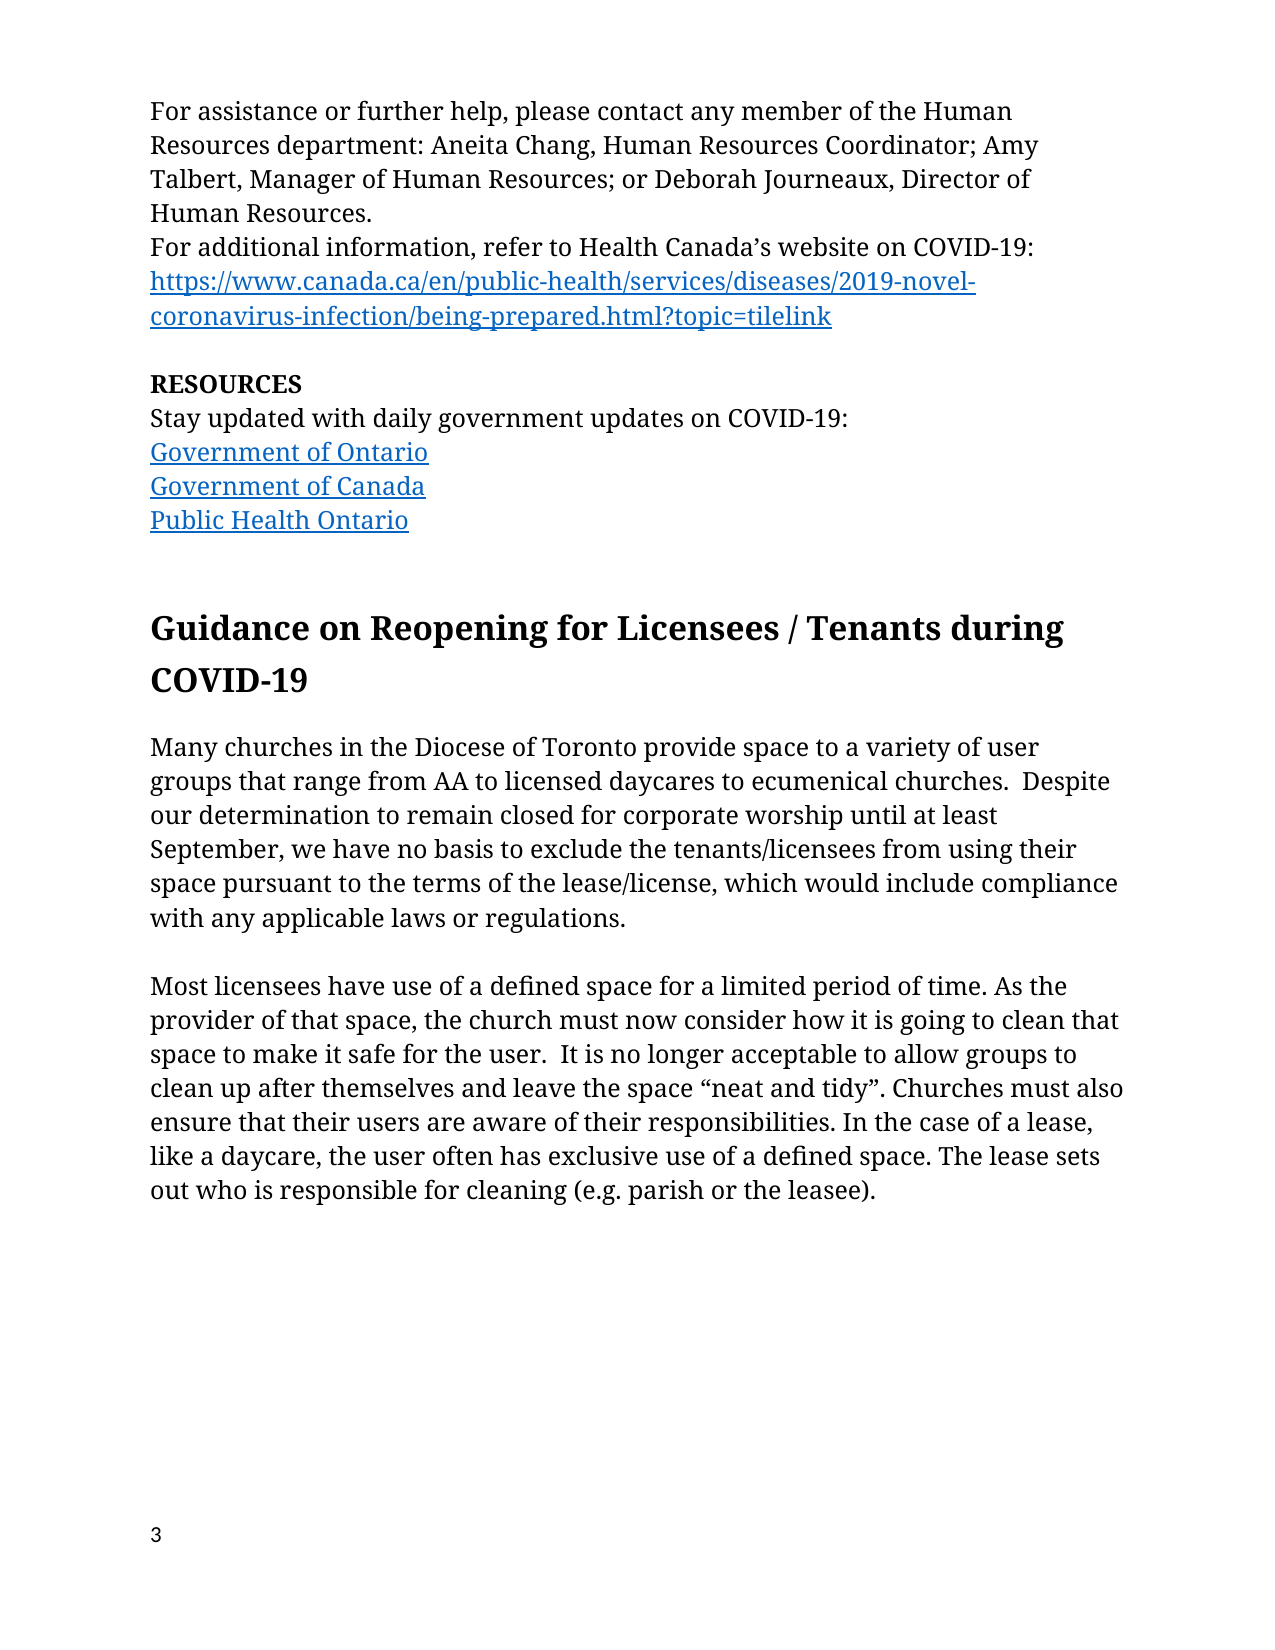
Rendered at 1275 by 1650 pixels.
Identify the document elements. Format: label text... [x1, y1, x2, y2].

text Stay updated with daily government updates on COVID-19: [150, 400, 1125, 434]
text Many churches in the Diocese of Toronto provide space to a variety of user groups that range from AA to licensed daycares to ecumenical churches. Despite our determination to remain closed for corporate worship until at least September, we have no basis to exclude the tenants/licensees from using their space pursuant to the terms of the lease/license, which would include compliance with any applicable laws or regulations. [150, 730, 1125, 934]
text Guidance on Reopening for Licensees / Tenants during COVID-19 [150, 605, 1125, 702]
text Government of Ontario [150, 434, 1125, 468]
text Government of Canada [150, 468, 1125, 502]
text For assistance or further help, please contact any member of the Human Resources department: Aneita Chang, Human Resources Coordinator; Amy Talbert, Manager of Human Resources; or Deborah Journeaux, Director of Human Resources. [150, 94, 1125, 230]
text Most licensees have use of a defined space for a limited period of time. As the provider of that space, the church must now consider how it is going to clean that space to make it safe for the user. It is no longer acceptable to allow groups to clean up after themselves and leave the space “neat and tidy”. Churches must also ensure that their users are aware of their responsibilities. In the case of a lease, like a daycare, the user often has exclusive use of a defined space. The lease sets out who is responsible for cleaning (e.g. parish or the leasee). [150, 968, 1125, 1207]
text RESOURCES [150, 366, 1125, 400]
text For additional information, refer to Health Canada’s website on COVID-19: https://www.canada.ca/en/public-health/services/diseases/2019-novel-coronavirus-infection/being-prepared.html?topic=tilelink [150, 230, 1125, 332]
text Public Health Ontario [150, 502, 1125, 537]
